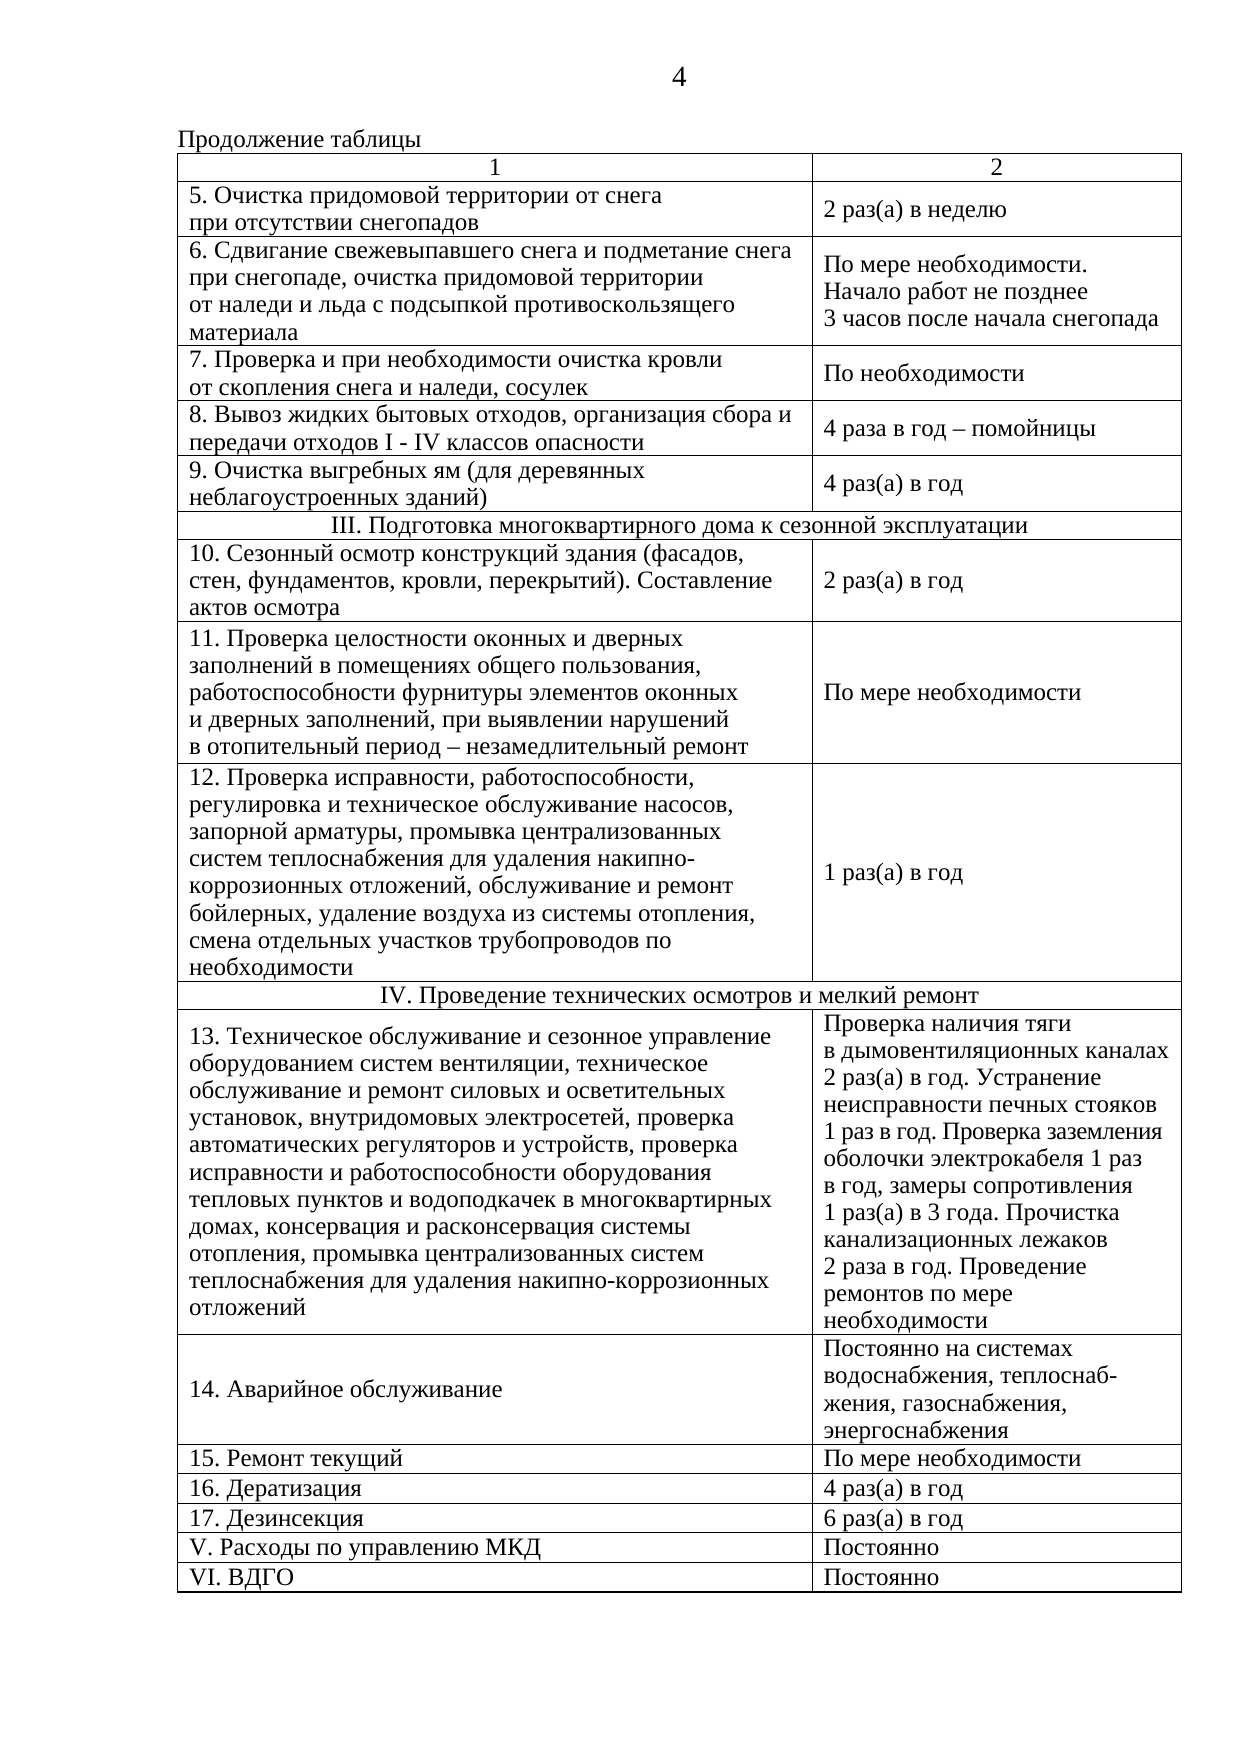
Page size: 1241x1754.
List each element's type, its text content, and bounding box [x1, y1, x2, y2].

table_cell 6 раз(а) в год [813, 1504, 1181, 1532]
table_header 2 [813, 154, 1181, 181]
table_cell 7. Проверка и при необходимости очистка кровли от скопления снега и наледи, сосулек [178, 346, 812, 400]
table_cell 2 раз(а) в год [813, 540, 1181, 621]
table_cell 4 раз(а) в год [813, 1474, 1181, 1503]
table_cell По мере необходимости течение года [813, 1445, 1181, 1473]
text Продолжение таблицы [177, 126, 1181, 153]
table_cell 11. Проверка целостности оконных и дверных заполнений в помещениях общего пользования, работоспособности фурнитуры элементов оконных и дверных заполнений, при выявлении нарушений в отопительный период – незамедлительный ремонт [178, 622, 812, 763]
table_cell 6. Сдвигание свежевыпавшего снега и подметание снега при снегопаде, очистка придомовой территории от наледи и льда c подсыпкой противоскользящего материала [178, 237, 812, 345]
table_cell 17. Дезинсекция [178, 1504, 812, 1532]
table_cell 14. Аварийное обслуживание [178, 1335, 812, 1443]
table_cell 1 раз(а) в год [813, 764, 1181, 981]
table_cell По мере необходимости [813, 622, 1181, 763]
table_cell 4 раза в год – помойницы [813, 401, 1181, 455]
table_cell IV. Проведение технических осмотров и мелкий ремонт [178, 982, 1181, 1009]
table_cell 8. Вывоз жидких бытовых отходов, организация сбора и передачи отходов I - IV классов опасности [178, 401, 812, 455]
table_cell 10. Сезонный осмотр конструкций здания (фасадов, стен, фундаментов, кровли, перекрытий). Составление актов осмотра [178, 540, 812, 621]
table_cell 16. Дератизация [178, 1474, 812, 1503]
table_cell 9. Очистка выгребных ям (для деревянных неблагоустроенных зданий) [178, 456, 812, 511]
table_cell 4 раз(а) в год [813, 456, 1181, 511]
table_cell 12. Проверка исправности, работоспособности, регулировка и техническое обслуживание насосов, запорной арматуры, промывка централизованных систем теплоснабжения для удаления накипно-коррозионных отложений, обслуживание и ремонт бойлерных, удаление воздуха из системы отопления, смена отдельных участков трубопроводов по необходимости [178, 764, 812, 981]
table_cell Проверка наличия тяги в дымовентиляционных каналах 2 раз(а) в год. Устранение неисправности печных стояков 1 раз в год. Проверка заземления оболочки электрокабеля 1 раз в год, замеры сопротивления 1 раз(а) в 3 года. Прочистка канализационных лежаков 2 раза в год. Проведение ремонтов по мере необходимости [813, 1010, 1181, 1334]
table_cell III. Подготовка многоквартирного дома к сезонной эксплуатации [178, 512, 1181, 539]
table_cell VI. ВДГО [178, 1563, 812, 1591]
table_cell Постоянно [813, 1533, 1181, 1562]
table_cell По мере необходимости. Начало работ не позднее 3 часов после начала снегопада [813, 237, 1181, 345]
table_cell По необходимости [813, 346, 1181, 400]
table_cell 5. Очистка придомовой территории от снега при отсутствии снегопадов [178, 182, 812, 236]
table_cell V. Расходы по управлению МКД [178, 1533, 812, 1562]
table_cell 15. Ремонт текущий [178, 1445, 812, 1473]
table_header 1 [178, 154, 812, 181]
table_cell 2 раз(а) в неделю [813, 182, 1181, 236]
table_cell Постоянно на системах водоснабжения, теплоснаб-жения, газоснабжения, энергоснабжения [813, 1335, 1181, 1443]
table_cell Постоянно [813, 1563, 1181, 1591]
table_cell 13. Техническое обслуживание и сезонное управление оборудованием систем вентиляции, техническое обслуживание и ремонт силовых и осветительных установок, внутридомовых электросетей, проверка автоматических регуляторов и устройств, проверка исправности и работоспособности оборудования тепловых пунктов и водоподкачек в многоквартирных домах, консервация и расконсервация системы отопления, промывка централизованных систем теплоснабжения для удаления накипно-коррозионных отложений [178, 1010, 812, 1334]
